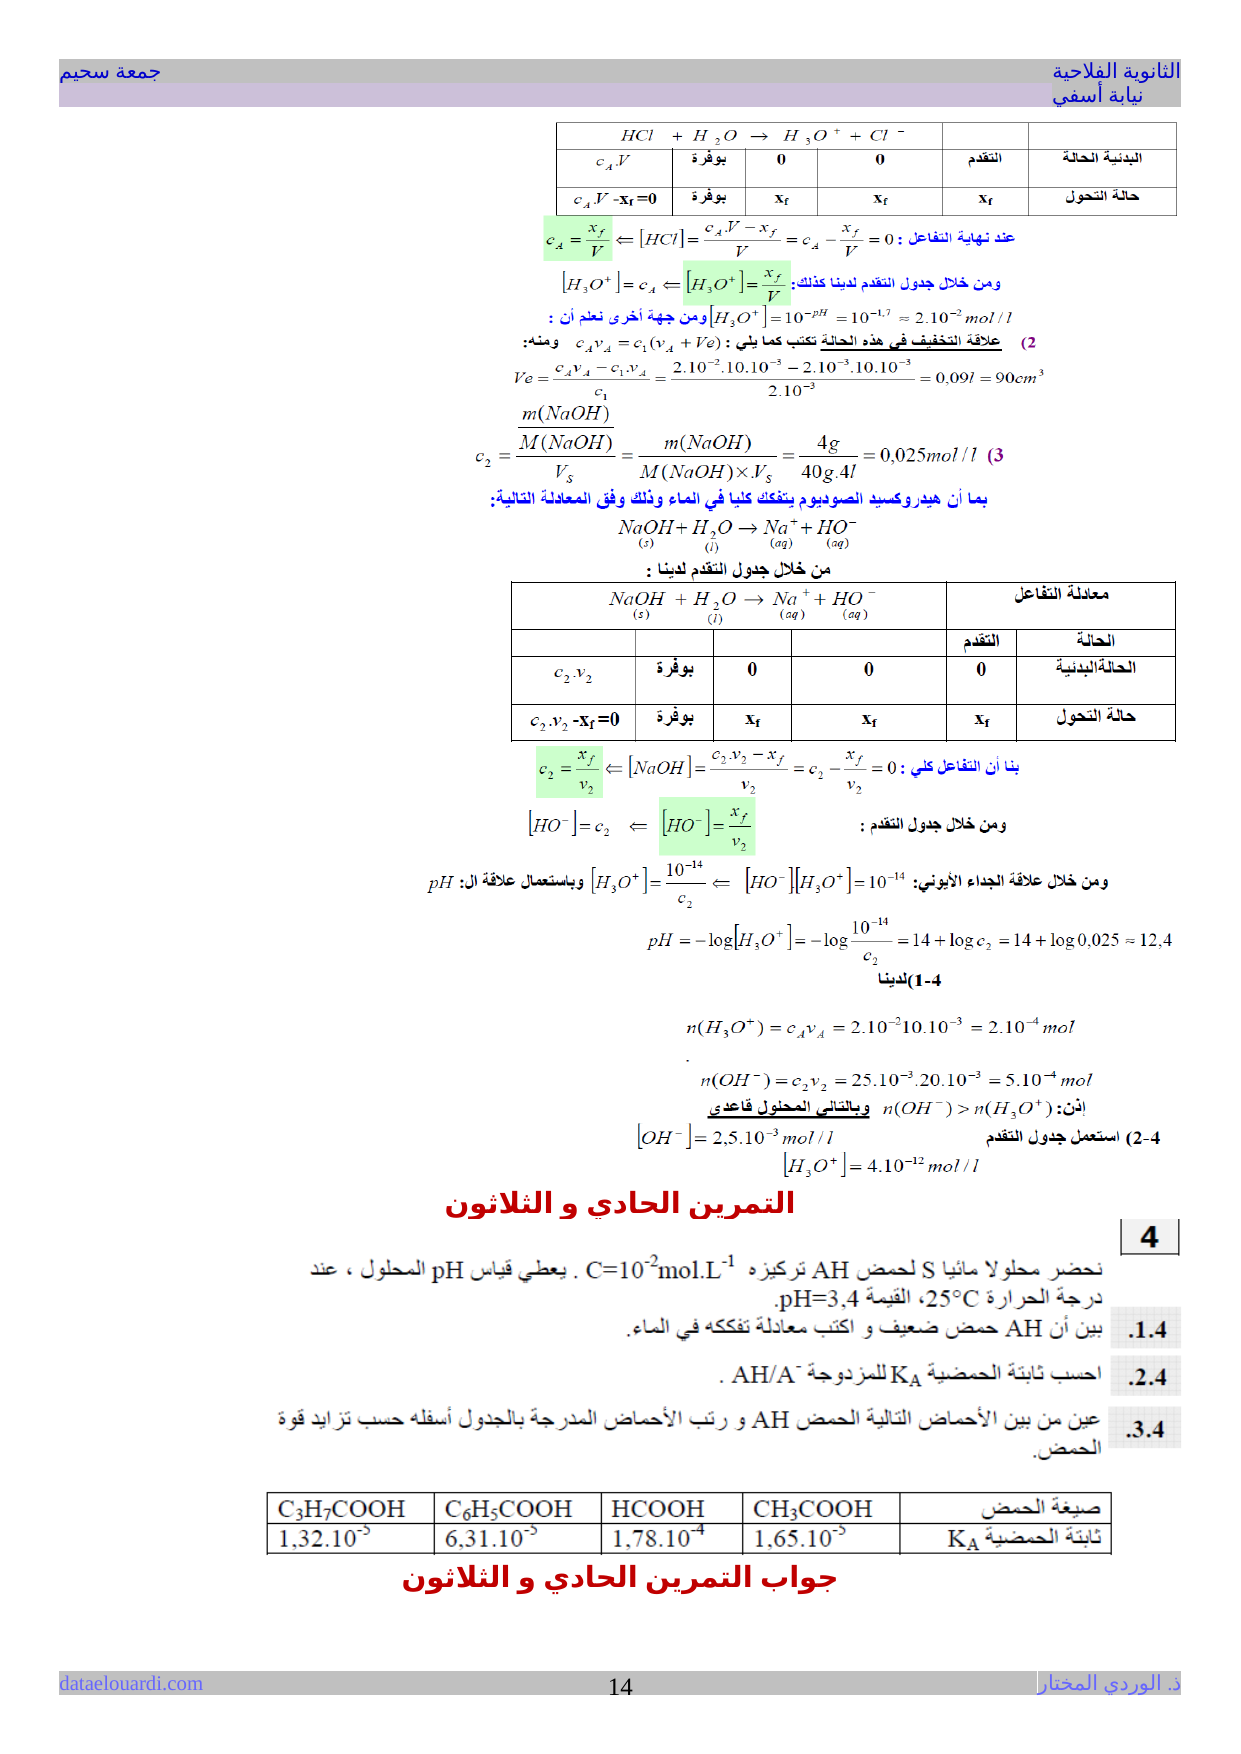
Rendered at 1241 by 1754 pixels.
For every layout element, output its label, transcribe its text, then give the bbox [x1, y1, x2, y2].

picture [252, 1219, 1182, 1561]
picture [383, 119, 1182, 1186]
text جواب التمرين الحادي و الثلاثون [59, 1560, 1181, 1594]
text التمرين الحادي و الثلاثون [59, 1186, 1181, 1219]
